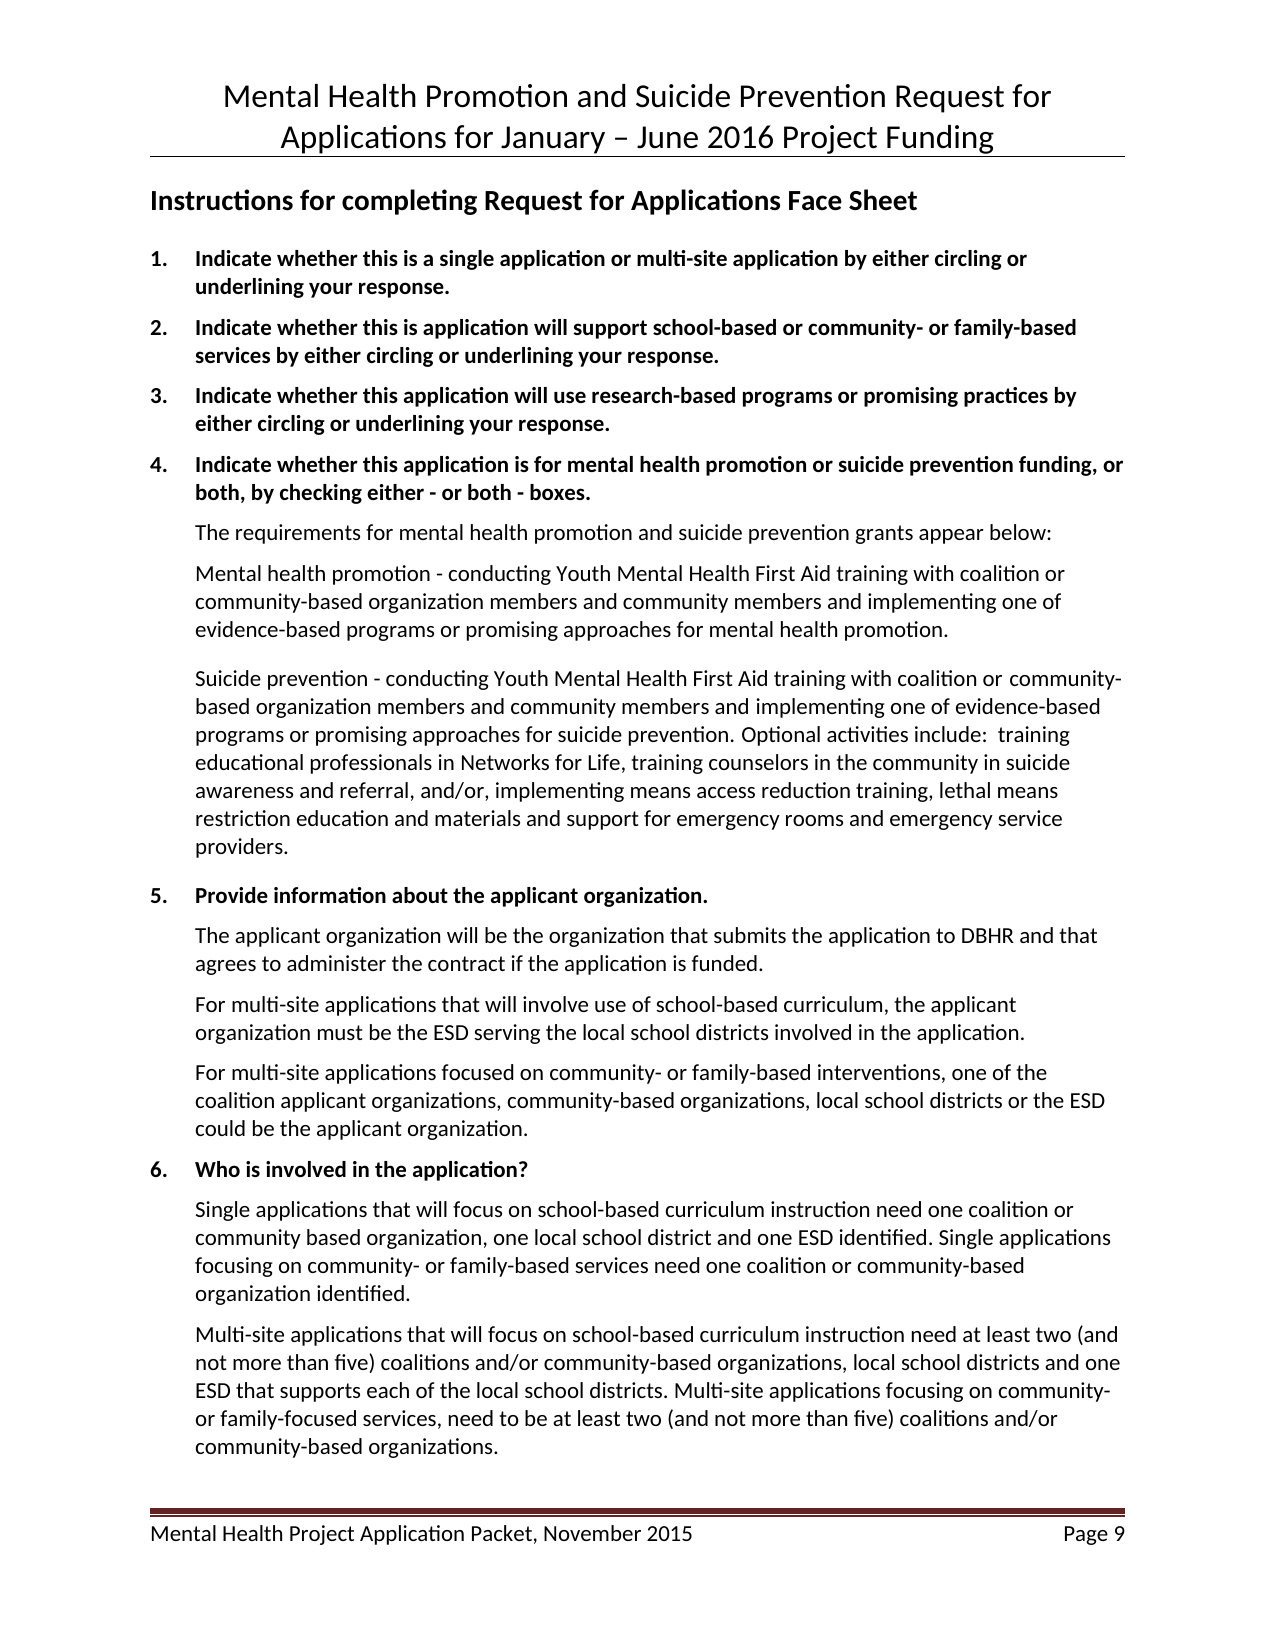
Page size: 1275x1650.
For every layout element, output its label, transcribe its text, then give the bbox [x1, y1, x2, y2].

list For multi-site applications focused on community- or family-based interventions, one of the coalition applicant organizations, community-based organizations, local school districts or the ESD could be the applicant organization. [195, 1058, 1125, 1142]
list Provide information about the applicant organization. [150, 881, 1125, 909]
list Indicate whether this application is for mental health promotion or suicide prevention funding, or both, by checking either - or both - boxes. [150, 450, 1125, 506]
list Single applications that will focus on school-based curriculum instruction need one coalition or community based organization, one local school district and one ESD identified. Single applications focusing on community- or family-based services need one coalition or community-based organization identified. [195, 1196, 1125, 1308]
list Indicate whether this is a single application or multi-site application by either circling or underlining your response. [150, 244, 1125, 300]
text The requirements for mental health promotion and suicide prevention grants appear below: [195, 518, 1125, 546]
list Who is involved in the application? [150, 1155, 1125, 1183]
list For multi-site applications that will involve use of school-based curriculum, the applicant organization must be the ESD serving the local school districts involved in the application. [195, 990, 1125, 1046]
list Multi-site applications that will focus on school-based curriculum instruction need at least two (and not more than five) coalitions and/or community-based organizations, local school districts and one ESD that supports each of the local school districts. Multi-site applications focusing on community- or family-focused services, need to be at least two (and not more than five) coalitions and/or community-based organizations. [195, 1320, 1125, 1460]
text Suicide prevention - conducting Youth Mental Health First Aid training with coalition or community-based organization members and community members and implementing one of evidence-based programs or promising approaches for suicide prevention. Optional activities include: training educational professionals in Networks for Life, training counselors in the community in suicide awareness and referral, and/or, implementing means access reduction training, lethal means restriction education and materials and support for emergency rooms and emergency service providers. [195, 664, 1125, 860]
list Indicate whether this application will use research-based programs or promising practices by either circling or underlining your response. [150, 381, 1125, 437]
text Instructions for completing Request for Applications Face Sheet [150, 182, 1125, 218]
list The applicant organization will be the organization that submits the application to DBHR and that agrees to administer the contract if the application is funded. [195, 921, 1125, 977]
text Mental health promotion - conducting Youth Mental Health First Aid training with coalition or community-based organization members and community members and implementing one of evidence-based programs or promising approaches for mental health promotion. [195, 559, 1125, 643]
list Indicate whether this is application will support school-based or community- or family-based services by either circling or underlining your response. [150, 313, 1125, 369]
